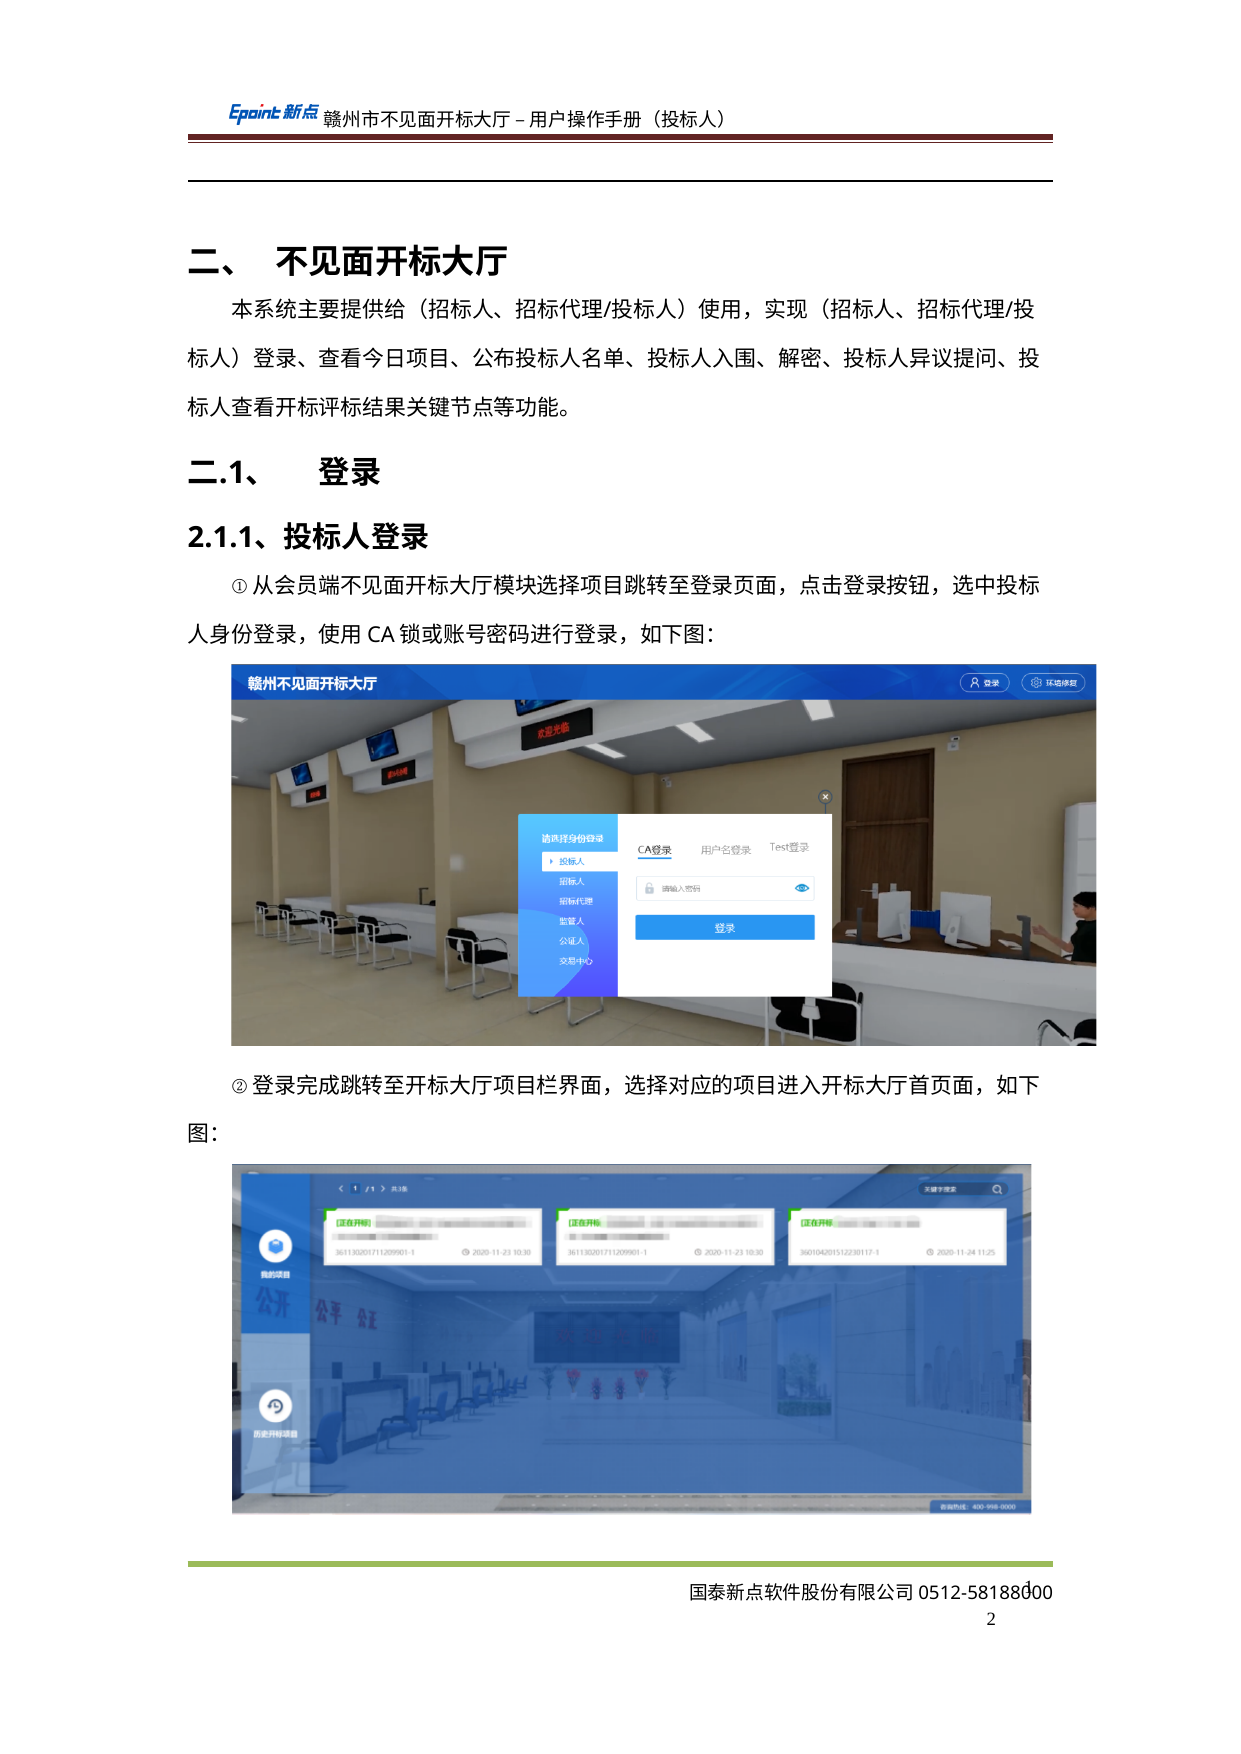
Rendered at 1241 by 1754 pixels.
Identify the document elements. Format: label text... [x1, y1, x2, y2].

text ②登录完成跳转至开标大厅项目栏界面，选择对应的项目进入开标大厅首页面，如下图： [187, 1067, 1053, 1148]
text ①从会员端不见面开标大厅模块选择项目跳转至登录页面，点击登录按钮，选中投标人身份登录，使用CA锁或账号密码进行登录，如下图： [187, 567, 1053, 649]
picture [225, 88, 324, 127]
picture [231, 664, 1097, 1046]
subtitle 2.1.1、投标人登录 [187, 502, 1053, 567]
subtitle 登录 [187, 437, 1053, 502]
picture [231, 1164, 1032, 1515]
subtitle 不见面开标大厅 [187, 227, 1053, 292]
text 本系统主要提供给（招标人、招标代理/投标人）使用，实现（招标人、招标代理/投标人）登录、查看今日项目、公布投标人名单、投标人入围、解密、投标人异议提问、投标人查看开标评标结果关键节点等功能。 [187, 292, 1053, 422]
